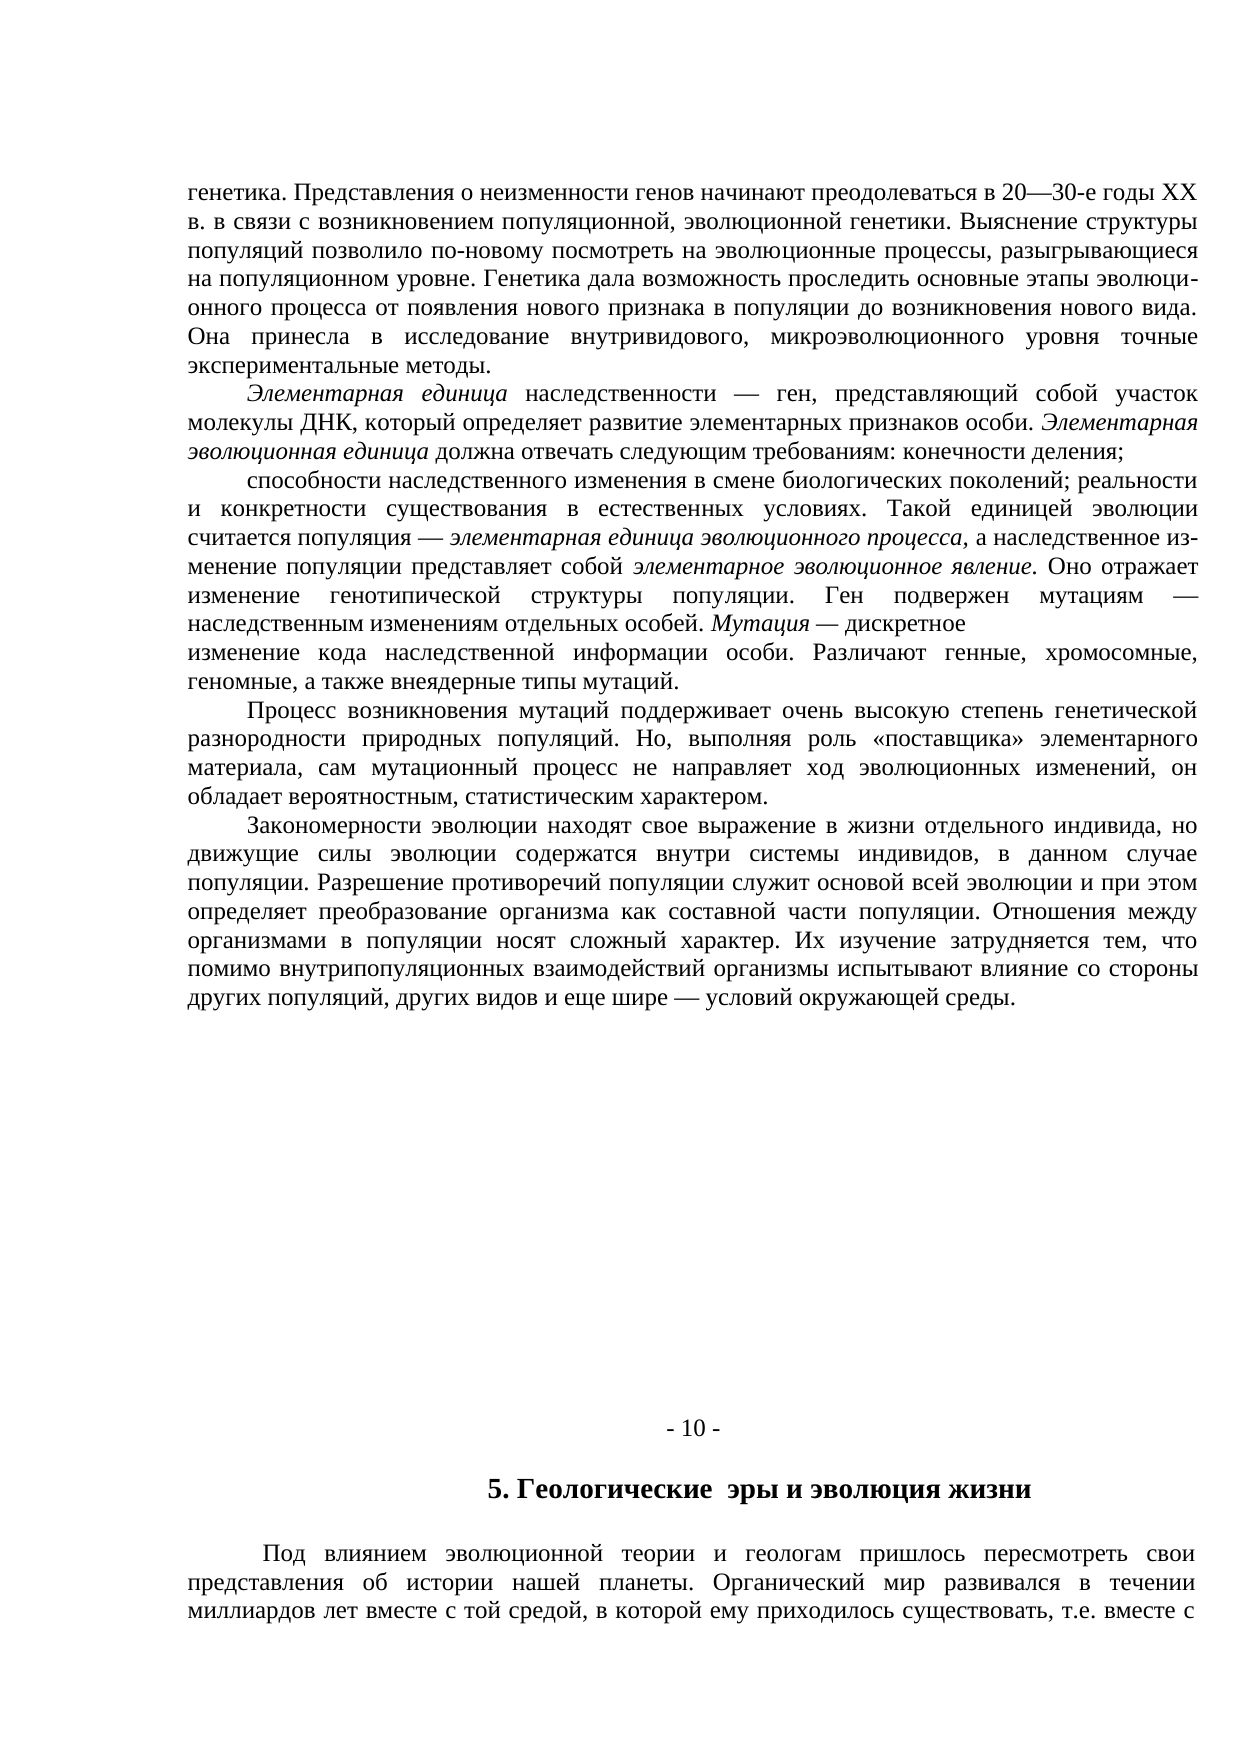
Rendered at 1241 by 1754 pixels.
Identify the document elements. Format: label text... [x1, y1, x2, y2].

text способности наследственного изменения в смене биологических поколений; реальности и конкретности существования в естественных условиях. Такой единицей эволюции считается популяция — элементарная единица эволюционного процесса, а наследственное изменение популяции представляет собой элементарное эволюционное явление. Оно отражает изменение генотипической структуры популяции. Ген подвержен мутациям — наследственным изменениям отдельных особей. Мутация — дискретное [187, 465, 1198, 637]
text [187, 177, 1198, 378]
text 5. Геологические эры и эволюция жизни [187, 1471, 1196, 1504]
text - 10 - [187, 1413, 1198, 1442]
text Процесс возникновения мутаций поддерживает очень высокую степень генетической разнородности природных популяций. Но, выполняя роль «поставщика» элементарного материала, сам мутационный процесс не направляет ход эволюционных изменений, он обладает вероятностным, статистическим характером. [187, 695, 1198, 810]
text изменение кода наследственной информации особи. Различают генные, хромосомные, геномные, а также внеядерные типы мутаций. [187, 637, 1198, 695]
text Элементарная единица наследственности — ген, представляющий собой участок молекулы ДНК, который определяет развитие элементарных признаков особи. Элементарная эволюционная единица должна отвечать следующим требованиям: конечности деления; [187, 378, 1198, 465]
text Закономерности эволюции находят свое выражение в жизни отдельного индивида, но движущие силы эволюции содержатся внутри системы индивидов, в данном случае популяции. Разрешение противоречий популяции служит основой всей эволюции и при этом определяет преобразование организма как составной части популяции. Отношения между организмами в популяции носят сложный характер. Их изучение затрудняется тем, что помимо внутрипопуляционных взаимодействий организмы испытывают влияние со стороны других популяций, других видов и еще шире — условий окружающей среды. [187, 810, 1198, 1011]
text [187, 1538, 1196, 1624]
